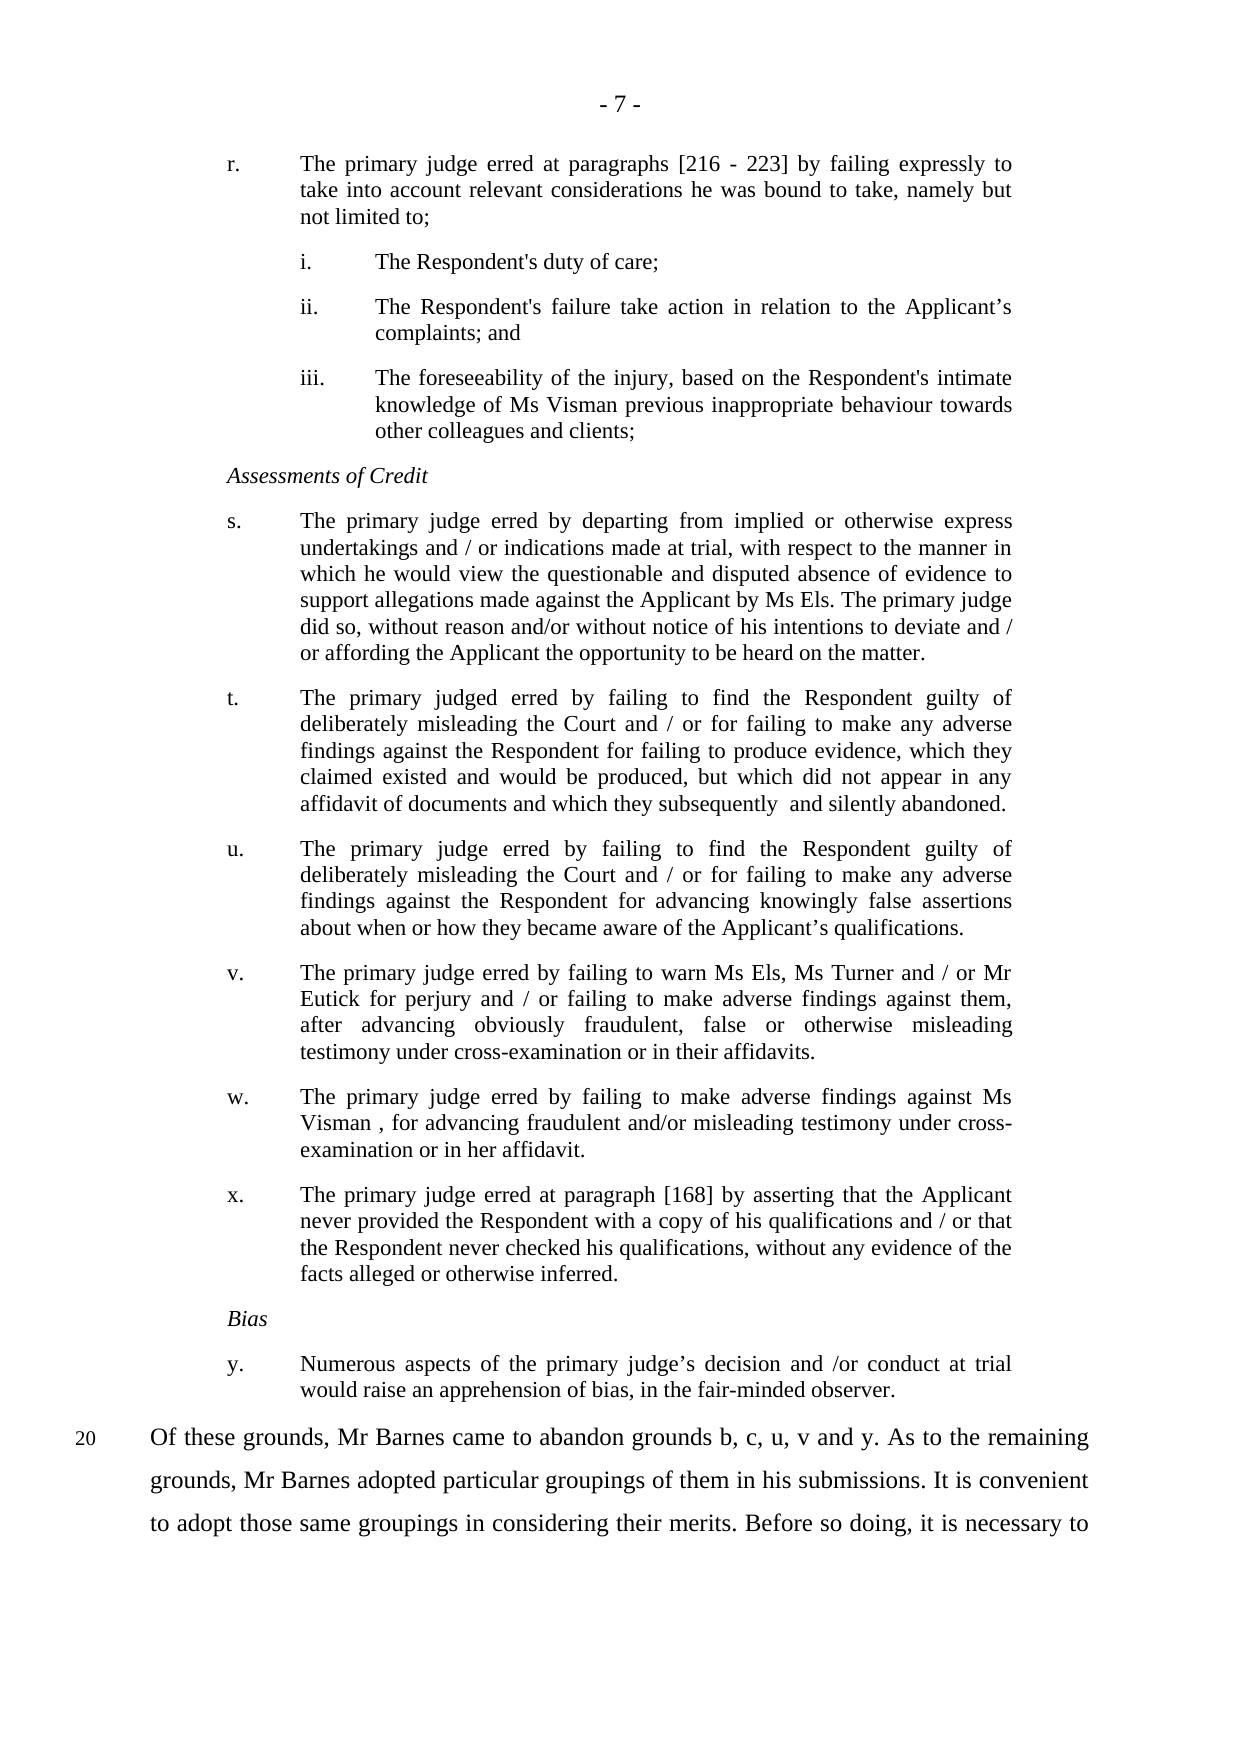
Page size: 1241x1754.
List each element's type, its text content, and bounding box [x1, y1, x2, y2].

text w. The primary judge erred by failing to make adverse findings against Ms Visman , for advancing fraudulent and/or misleading testimony under cross-examination or in her affidavit. [227, 1083, 1013, 1162]
text ii. The Respondent's failure take action in relation to the Applicant’s complaints; and [300, 293, 1013, 346]
text t. The primary judged erred by failing to find the Respondent guilty of deliberately misleading the Court and / or for failing to make any adverse findings against the Respondent for failing to produce evidence, which they claimed existed and would be produced, but which did not appear in any affidavit of documents and which they subsequently and silently abandoned. [227, 684, 1013, 816]
text v. The primary judge erred by failing to warn Ms Els, Ms Turner and / or Mr Eutick for perjury and / or failing to make adverse findings against them, after advancing obviously fraudulent, false or otherwise misleading testimony under cross-examination or in their affidavits. [227, 959, 1013, 1064]
text Assessments of Credit [227, 462, 1013, 488]
text y. Numerous aspects of the primary judge’s decision and /or conduct at trial would raise an apprehension of bias, in the fair-minded observer. [227, 1350, 1013, 1403]
text iii. The foreseeability of the injury, based on the Respondent's intimate knowledge of Ms Visman previous inappropriate behaviour towards other colleagues and clients; [300, 364, 1013, 443]
text u. The primary judge erred by failing to find the Respondent guilty of deliberately misleading the Court and / or for failing to make any adverse findings against the Respondent for advancing knowingly false assertions about when or how they became aware of the Applicant’s qualifications. [227, 835, 1013, 940]
text x. The primary judge erred at paragraph [168] by asserting that the Applicant never provided the Respondent with a copy of his qualifications and / or that the Respondent never checked his qualifications, without any evidence of the facts alleged or otherwise inferred. [227, 1181, 1013, 1286]
text r. The primary judge erred at paragraphs [216 - 223] by failing expressly to take into account relevant considerations he was bound to take, namely but not limited to; [227, 150, 1013, 229]
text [75, 1422, 1090, 1537]
text i. The Respondent's duty of care; [300, 248, 1013, 274]
text Bias [227, 1305, 1013, 1331]
text s. The primary judge erred by departing from implied or otherwise express undertakings and / or indications made at trial, with respect to the manner in which he would view the questionable and disputed absence of evidence to support allegations made against the Applicant by Ms Els. The primary judge did so, without reason and/or without notice of his intentions to deviate and / or affording the Applicant the opportunity to be heard on the matter. [227, 507, 1013, 665]
